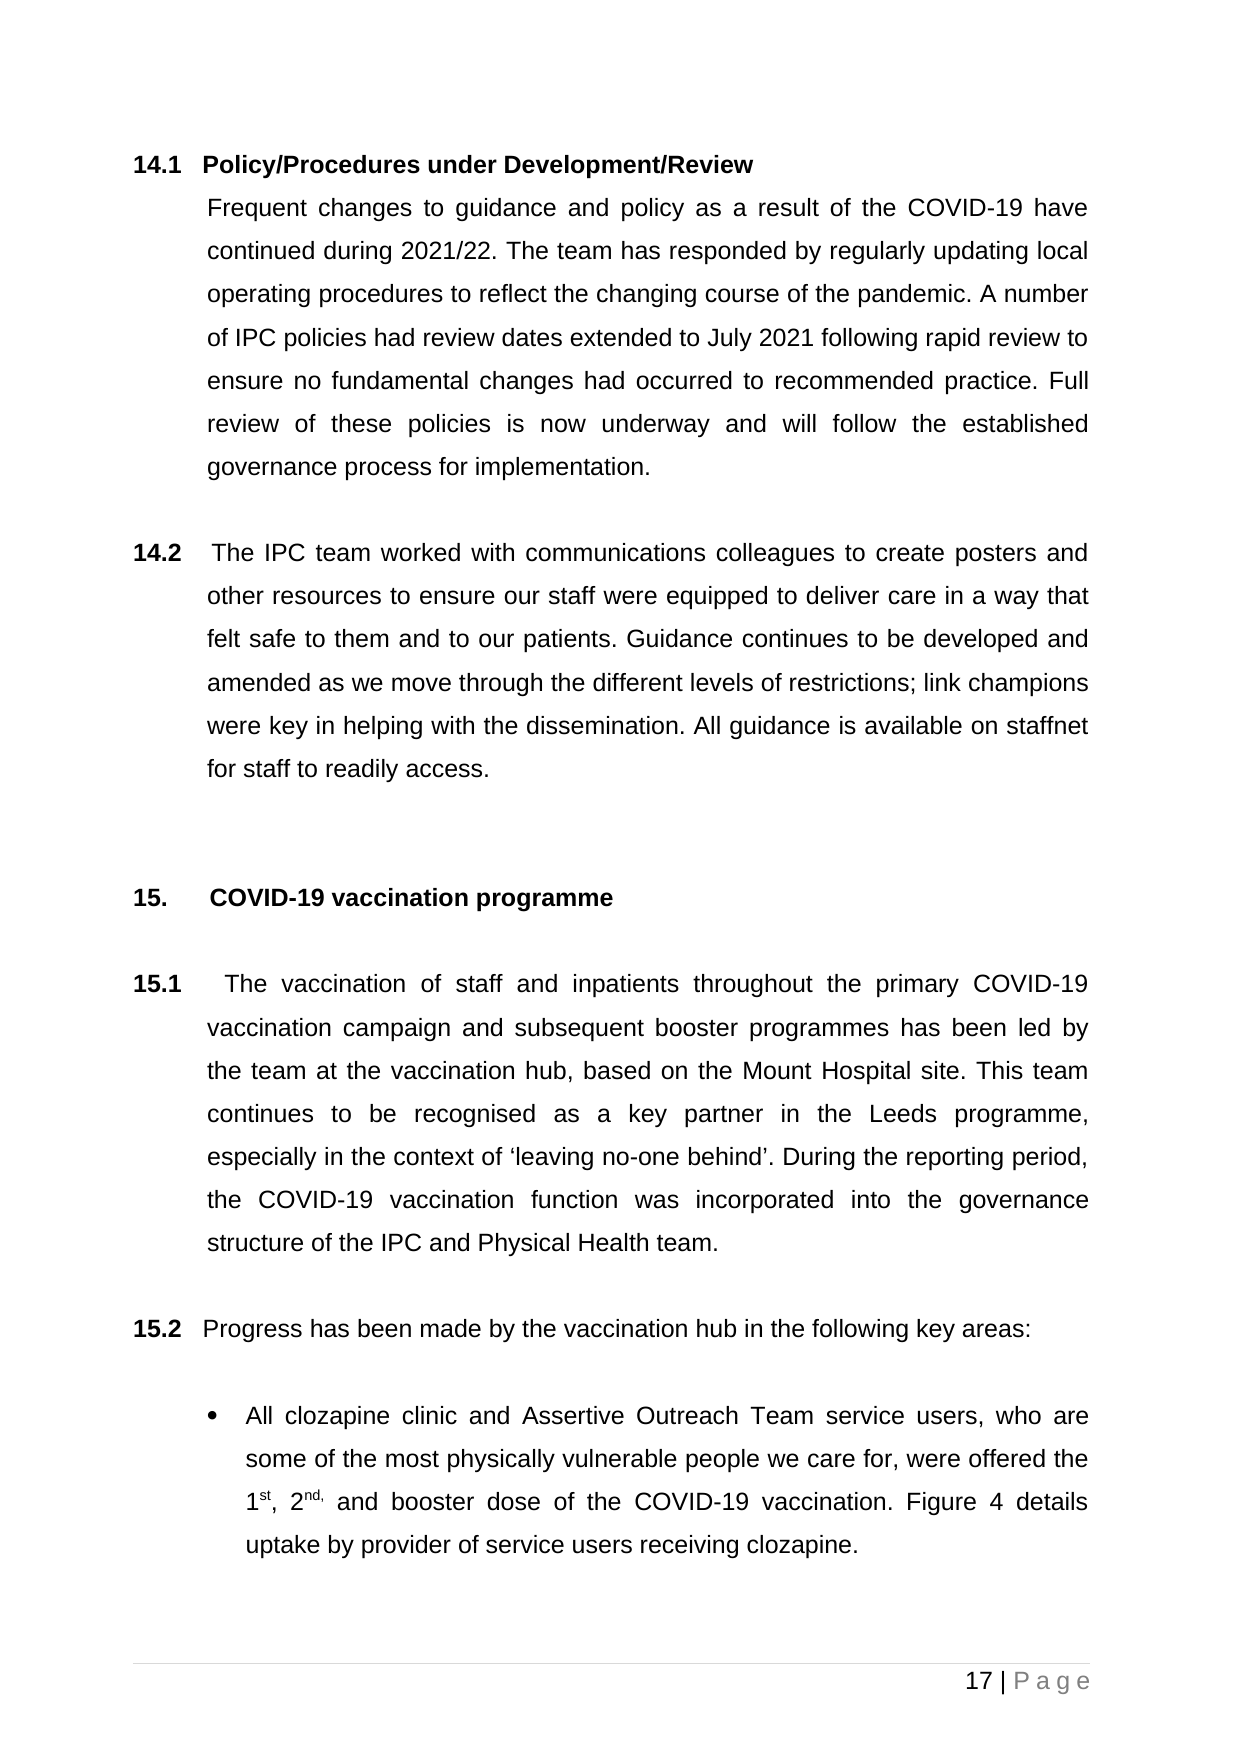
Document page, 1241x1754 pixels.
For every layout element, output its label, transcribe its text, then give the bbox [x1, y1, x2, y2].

text 15.2 Progress has been made by the vaccination hub in the following key areas: [133, 1314, 1090, 1343]
text 15. COVID-19 vaccination programme [133, 883, 1090, 912]
list All clozapine clinic and Assertive Outreach Team service users, who are some of the most physically vulnerable people we care for, were offered the 1st, 2nd, and booster dose of the COVID-19 vaccination. Figure 4 details uptake by provider of service users receiving clozapine. [208, 1401, 1090, 1559]
text Frequent changes to guidance and policy as a result of the COVID-19 have continued during 2021/22. The team has responded by regularly updating local operating procedures to reflect the changing course of the pandemic. A number of IPC policies had review dates extended to July 2021 following rapid review to ensure no fundamental changes had occurred to recommended practice. Full review of these policies is now underway and will follow the established governance process for implementation. [207, 193, 1090, 481]
text 14.1 Policy/Procedures under Development/Review [133, 150, 1090, 179]
text 14.2 The IPC team worked with communications colleagues to create posters and other resources to ensure our staff were equipped to deliver care in a way that felt safe to them and to our patients. Guidance continues to be developed and amended as we move through the different levels of restrictions; link champions were key in helping with the dissemination. All guidance is available on staffnet for staff to readily access. [133, 538, 1090, 782]
text 15.1 The vaccination of staff and inpatients throughout the primary COVID-19 vaccination campaign and subsequent booster programmes has been led by the team at the vaccination hub, based on the Mount Hospital site. This team continues to be recognised as a key partner in the Leeds programme, especially in the context of ‘leaving no-one behind’. During the reporting period, the COVID-19 vaccination function was incorporated into the governance structure of the IPC and Physical Health team. [133, 969, 1090, 1257]
